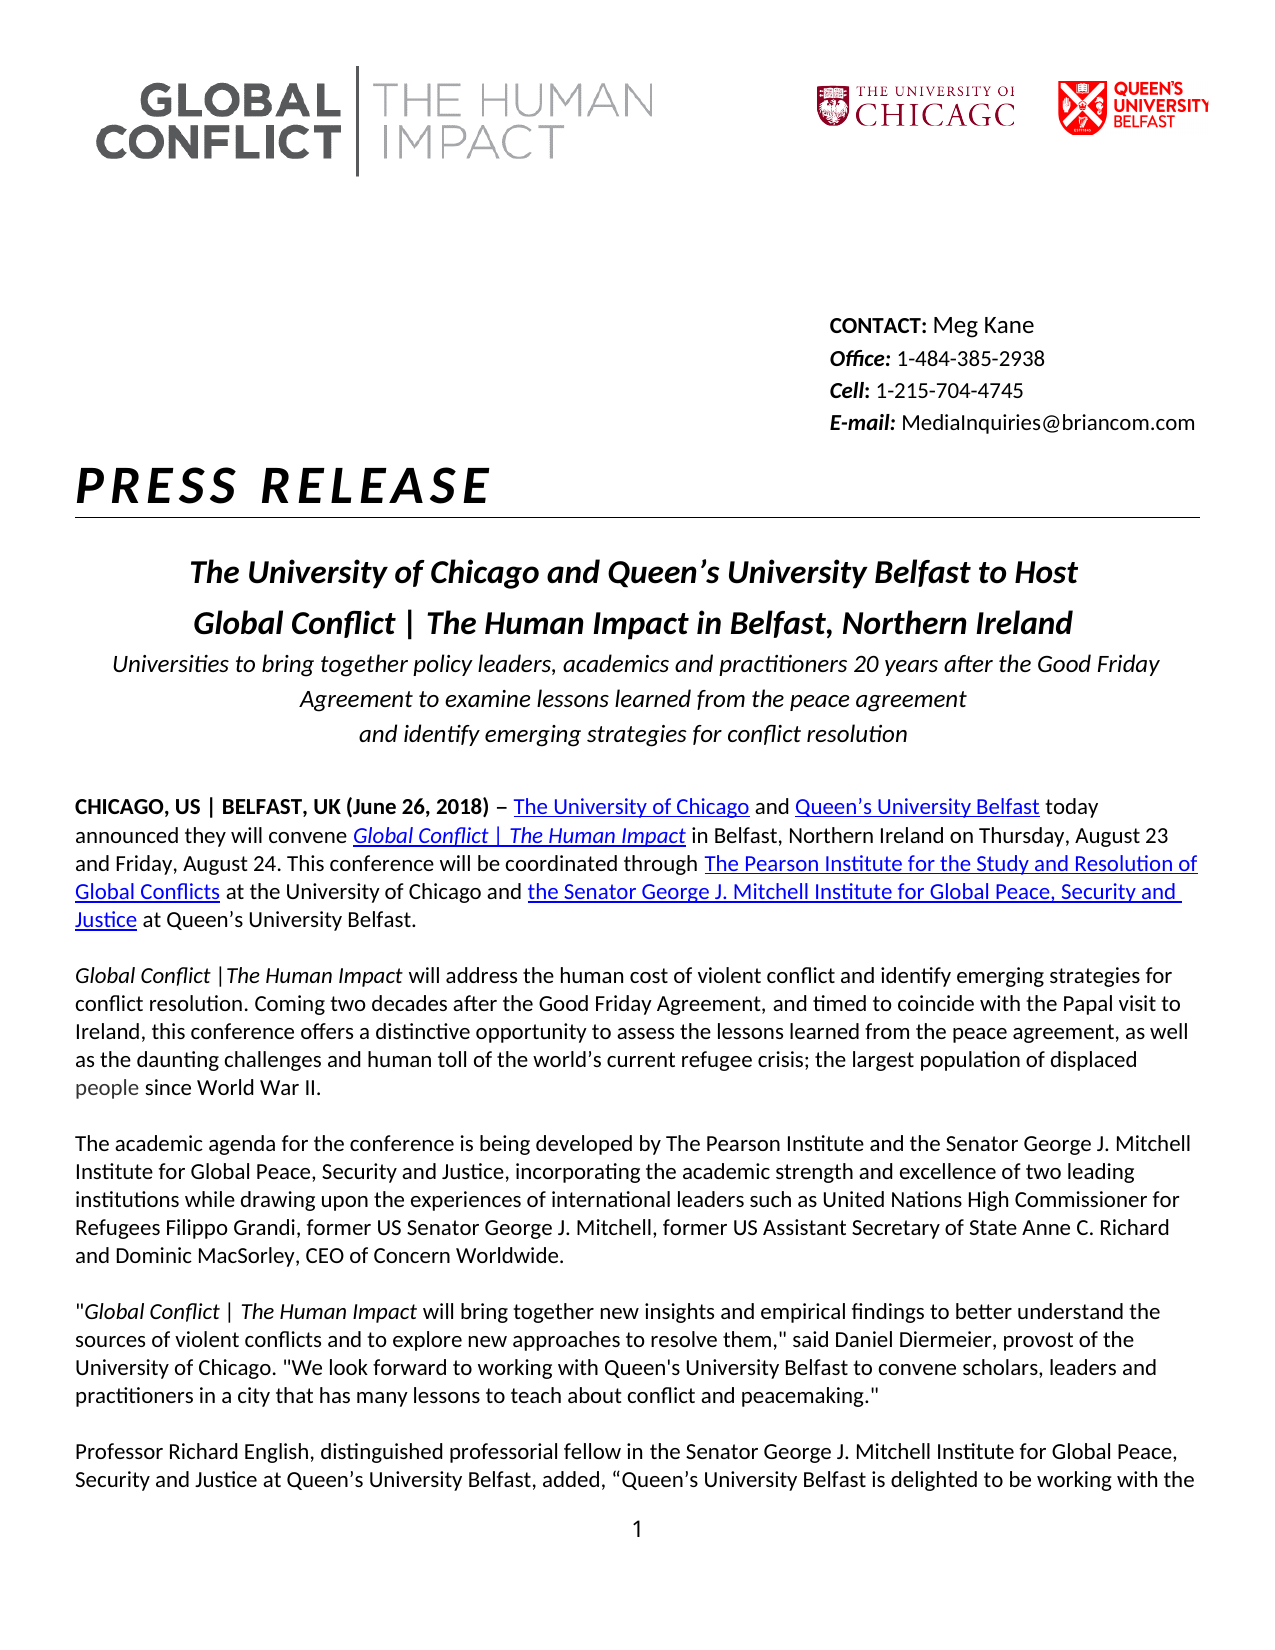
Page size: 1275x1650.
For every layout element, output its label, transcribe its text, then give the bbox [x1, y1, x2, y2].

text "Global Conflict | The Human Impact will bring together new insights and empirical findings to better understand the sources of violent conflicts and to explore new approaches to resolve them," said Daniel Diermeier, provost of the University of Chicago. "We look forward to working with Queen's University Belfast to convene scholars, leaders and practitioners in a city that has many lessons to teach about conflict and peacemaking." [75, 1297, 1200, 1409]
text Global Conflict |The Human Impact will address the human cost of violent conflict and identify emerging strategies for conflict resolution. Coming two decades after the Good Friday Agreement, and timed to coincide with the Papal visit to Ireland, this conference offers a distinctive opportunity to assess the lessons learned from the peace agreement, as well as the daunting challenges and human toll of the world’s current refugee crisis; the largest population of displaced people since World War II. [75, 961, 1200, 1101]
text CHICAGO, US | BELFAST, UK (June 26, 2018) – The University of Chicago and Queen’s University Belfast today announced they will convene Global Conflict | The Human Impact in Belfast, Northern Ireland on Thursday, August 23 and Friday, August 24. This conference will be coordinated through The Pearson Institute for the Study and Resolution of Global Conflicts at the University of Chicago and the Senator George J. Mitchell Institute for Global Peace, Security and Justice at Queen’s University Belfast. [75, 790, 1200, 933]
subtitle PRESS RELEASE [75, 377, 1200, 517]
text The University of Chicago and Queen’s University Belfast to Host Global Conflict | The Human Impact in Belfast, Northern Ireland Universities to bring together policy leaders, academics and practitioners 20 years after the Good Friday Agreement to examine lessons learned from the peace agreement and identify emerging strategies for conflict resolution [75, 551, 1200, 785]
picture [817, 85, 1014, 126]
picture [83, 45, 671, 192]
picture [1058, 81, 1209, 135]
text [75, 1437, 1200, 1493]
text The academic agenda for the conference is being developed by The Pearson Institute and the Senator George J. Mitchell Institute for Global Peace, Security and Justice, incorporating the academic strength and excellence of two leading institutions while drawing upon the experiences of international leaders such as United Nations High Commissioner for Refugees Filippo Grandi, former US Senator George J. Mitchell, former US Assistant Secretary of State Anne C. Richard and Dominic MacSorley, CEO of Concern Worldwide. [75, 1129, 1200, 1269]
